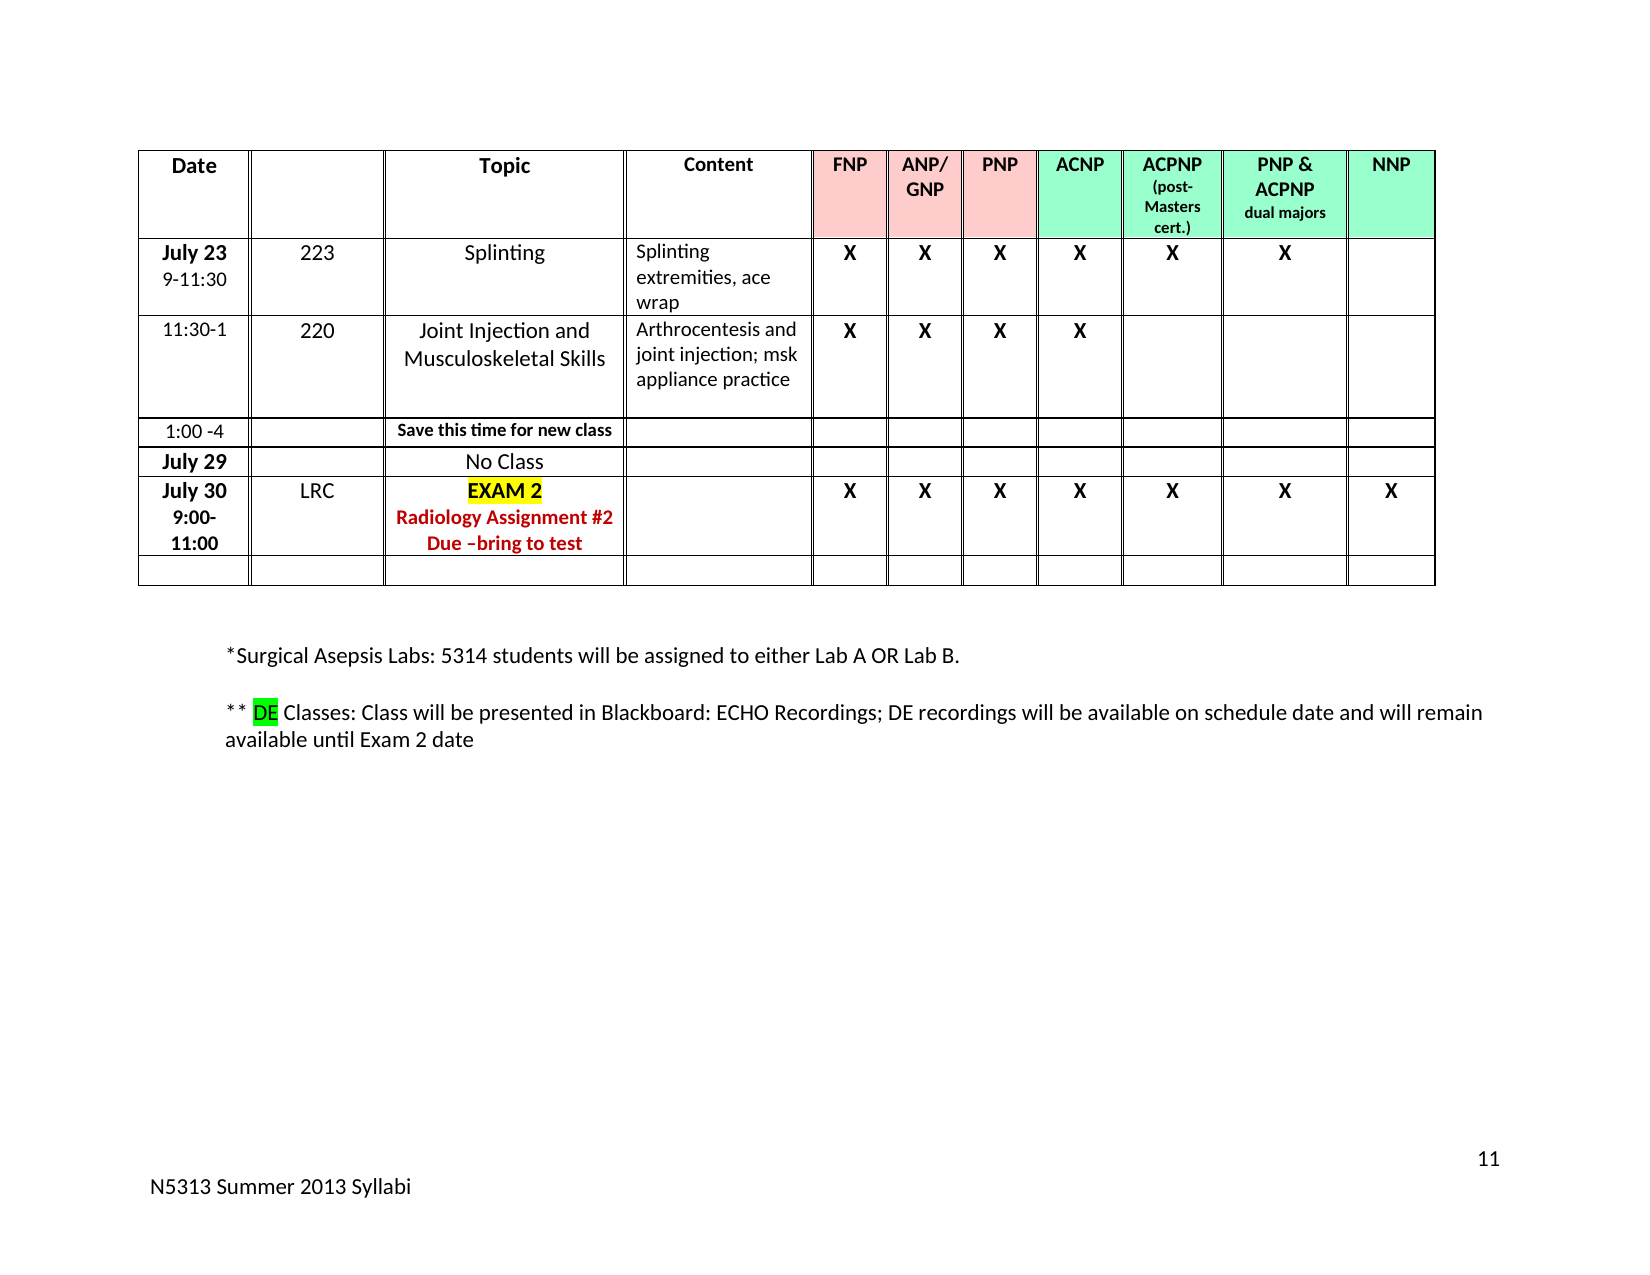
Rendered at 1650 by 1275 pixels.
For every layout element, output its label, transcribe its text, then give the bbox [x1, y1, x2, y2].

table_cell [627, 448, 811, 476]
table_cell PNP [964, 151, 1036, 237]
table_cell July 29 [139, 448, 248, 476]
table_cell PNP & ACPNP dual majors [1224, 151, 1346, 237]
table_cell Date [139, 151, 248, 237]
table_cell [814, 556, 886, 584]
table_cell X [1039, 239, 1121, 315]
table_cell Splinting extremities, ace wrap [627, 239, 811, 315]
table_cell [814, 419, 886, 446]
table_cell [1349, 448, 1434, 476]
table_cell [1039, 448, 1121, 476]
table_cell [964, 556, 1036, 584]
table_cell [1349, 239, 1434, 315]
table_cell [964, 419, 1036, 446]
table_cell X [1039, 316, 1121, 417]
list ** DE Classes: Class will be presented in Blackboard: ECHO Recordings; DE recordings will be available on schedule date and will remain available until Exam 2 date [225, 698, 1500, 754]
table_cell X [814, 239, 886, 315]
list *Surgical Asepsis Labs: 5314 students will be assigned to either Lab A OR Lab B. [225, 642, 1500, 669]
table_cell Save this time for new class [386, 419, 623, 446]
table_cell 223 [252, 239, 383, 315]
table_cell ACPNP (post- Masters cert.) [1124, 151, 1221, 237]
table_cell [627, 419, 811, 446]
table_cell [627, 556, 811, 584]
table_cell X [1349, 477, 1434, 555]
table_cell EXAM 2 Radiology Assignment #2 Due –bring to test [386, 477, 623, 555]
table_cell ANP/ GNP [889, 151, 961, 237]
table_cell [252, 556, 383, 584]
table_cell X [814, 477, 886, 555]
table_cell [1224, 419, 1346, 446]
table_cell X [889, 477, 961, 555]
table_cell [386, 556, 623, 584]
table_cell No Class [386, 448, 623, 476]
table_cell [139, 556, 248, 584]
table_cell ACNP [1039, 151, 1121, 237]
table_cell [1349, 316, 1434, 417]
table_cell [252, 419, 383, 446]
table_cell [627, 477, 811, 555]
table_cell [889, 419, 961, 446]
table_cell [814, 448, 886, 476]
table_cell [252, 151, 383, 237]
table_cell [1224, 448, 1346, 476]
table_cell [1224, 556, 1346, 584]
table_cell July 30 9:00-11:00 [139, 477, 248, 555]
table_cell X [964, 316, 1036, 417]
table_cell Splinting [386, 239, 623, 315]
table_cell X [1124, 239, 1221, 315]
table_cell 1:00 -4 [139, 419, 248, 446]
table_cell July 23 9-11:30 [139, 239, 248, 315]
table_cell X [1224, 477, 1346, 555]
table_cell LRC [252, 477, 383, 555]
table_cell X [1124, 477, 1221, 555]
table_cell [1124, 419, 1221, 446]
table_cell NNP [1349, 151, 1434, 237]
table_cell [1039, 556, 1121, 584]
table_cell X [889, 239, 961, 315]
table_cell Arthrocentesis and joint injection; msk appliance practice [627, 316, 811, 417]
table_cell X [814, 316, 886, 417]
table_cell [1349, 419, 1434, 446]
table_cell X [964, 239, 1036, 315]
table_cell Joint Injection and Musculoskeletal Skills [386, 316, 623, 417]
table_cell [1349, 556, 1434, 584]
table_cell Topic [386, 151, 623, 237]
table_cell X [964, 477, 1036, 555]
table_cell X [1039, 477, 1121, 555]
table_cell [889, 556, 961, 584]
table_cell Content [627, 151, 811, 237]
table_cell [252, 448, 383, 476]
table_cell 220 [252, 316, 383, 417]
table_cell [1224, 316, 1346, 417]
table_cell [1124, 556, 1221, 584]
table_cell [1124, 448, 1221, 476]
table_cell [889, 448, 961, 476]
table_cell X [1224, 239, 1346, 315]
table_cell FNP [814, 151, 886, 237]
table_cell 11:30-1 [139, 316, 248, 417]
table_cell [964, 448, 1036, 476]
table_cell [1124, 316, 1221, 417]
table_cell [1039, 419, 1121, 446]
table_cell X [889, 316, 961, 417]
